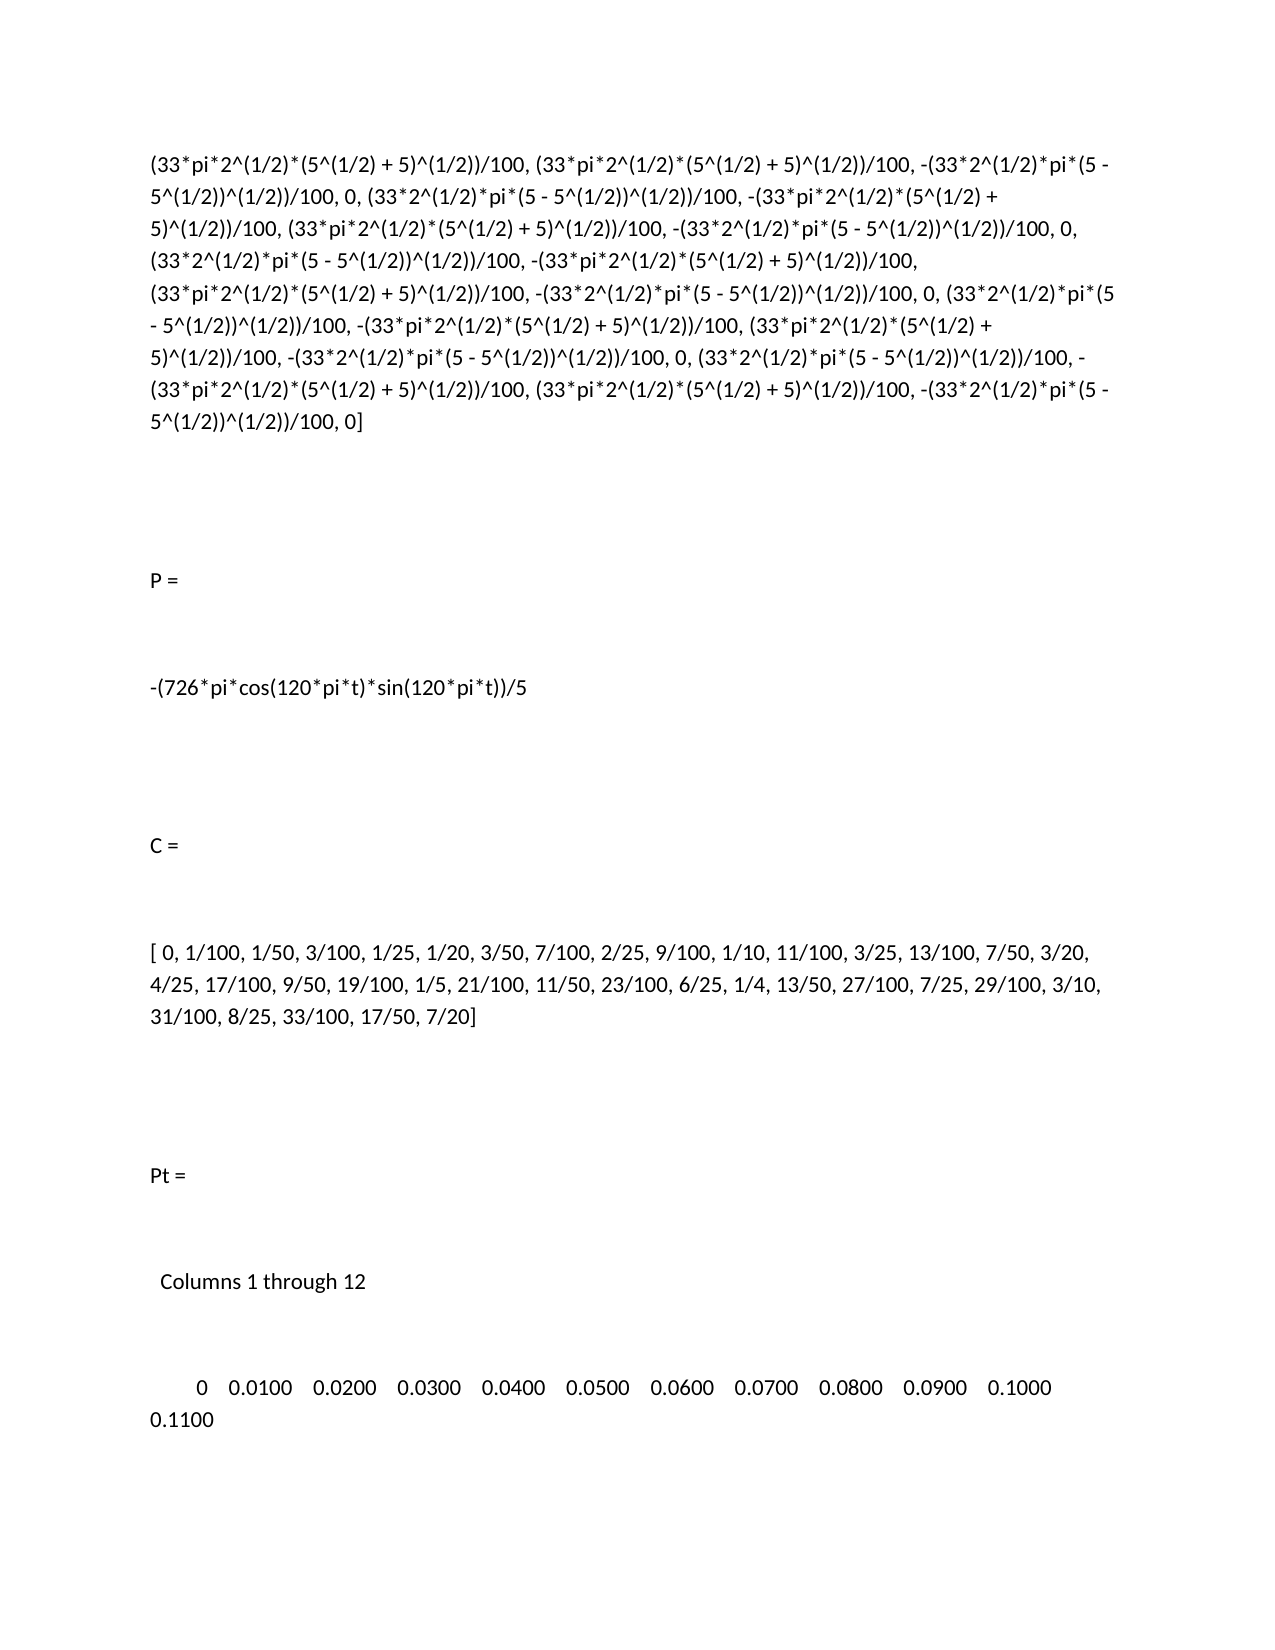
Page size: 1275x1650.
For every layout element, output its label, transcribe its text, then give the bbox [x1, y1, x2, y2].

text Columns 1 through 12 [150, 1267, 1125, 1295]
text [150, 150, 1125, 436]
text [ 0, 1/100, 1/50, 3/100, 1/25, 1/20, 3/50, 7/100, 2/25, 9/100, 1/10, 11/100, 3/25, 13/100, 7/50, 3/20, 4/25, 17/100, 9/50, 19/100, 1/5, 21/100, 11/50, 23/100, 6/25, 1/4, 13/50, 27/100, 7/25, 29/100, 3/10, 31/100, 8/25, 33/100, 17/50, 7/20] [150, 938, 1125, 1030]
text Pt = [150, 1161, 1125, 1189]
text P = [150, 567, 1125, 594]
text 0 0.0100 0.0200 0.0300 0.0400 0.0500 0.0600 0.0700 0.0800 0.0900 0.1000 0.1100 [150, 1373, 1125, 1433]
text -(726*pi*cos(120*pi*t)*sin(120*pi*t))/5 [150, 673, 1125, 701]
text C = [150, 832, 1125, 860]
